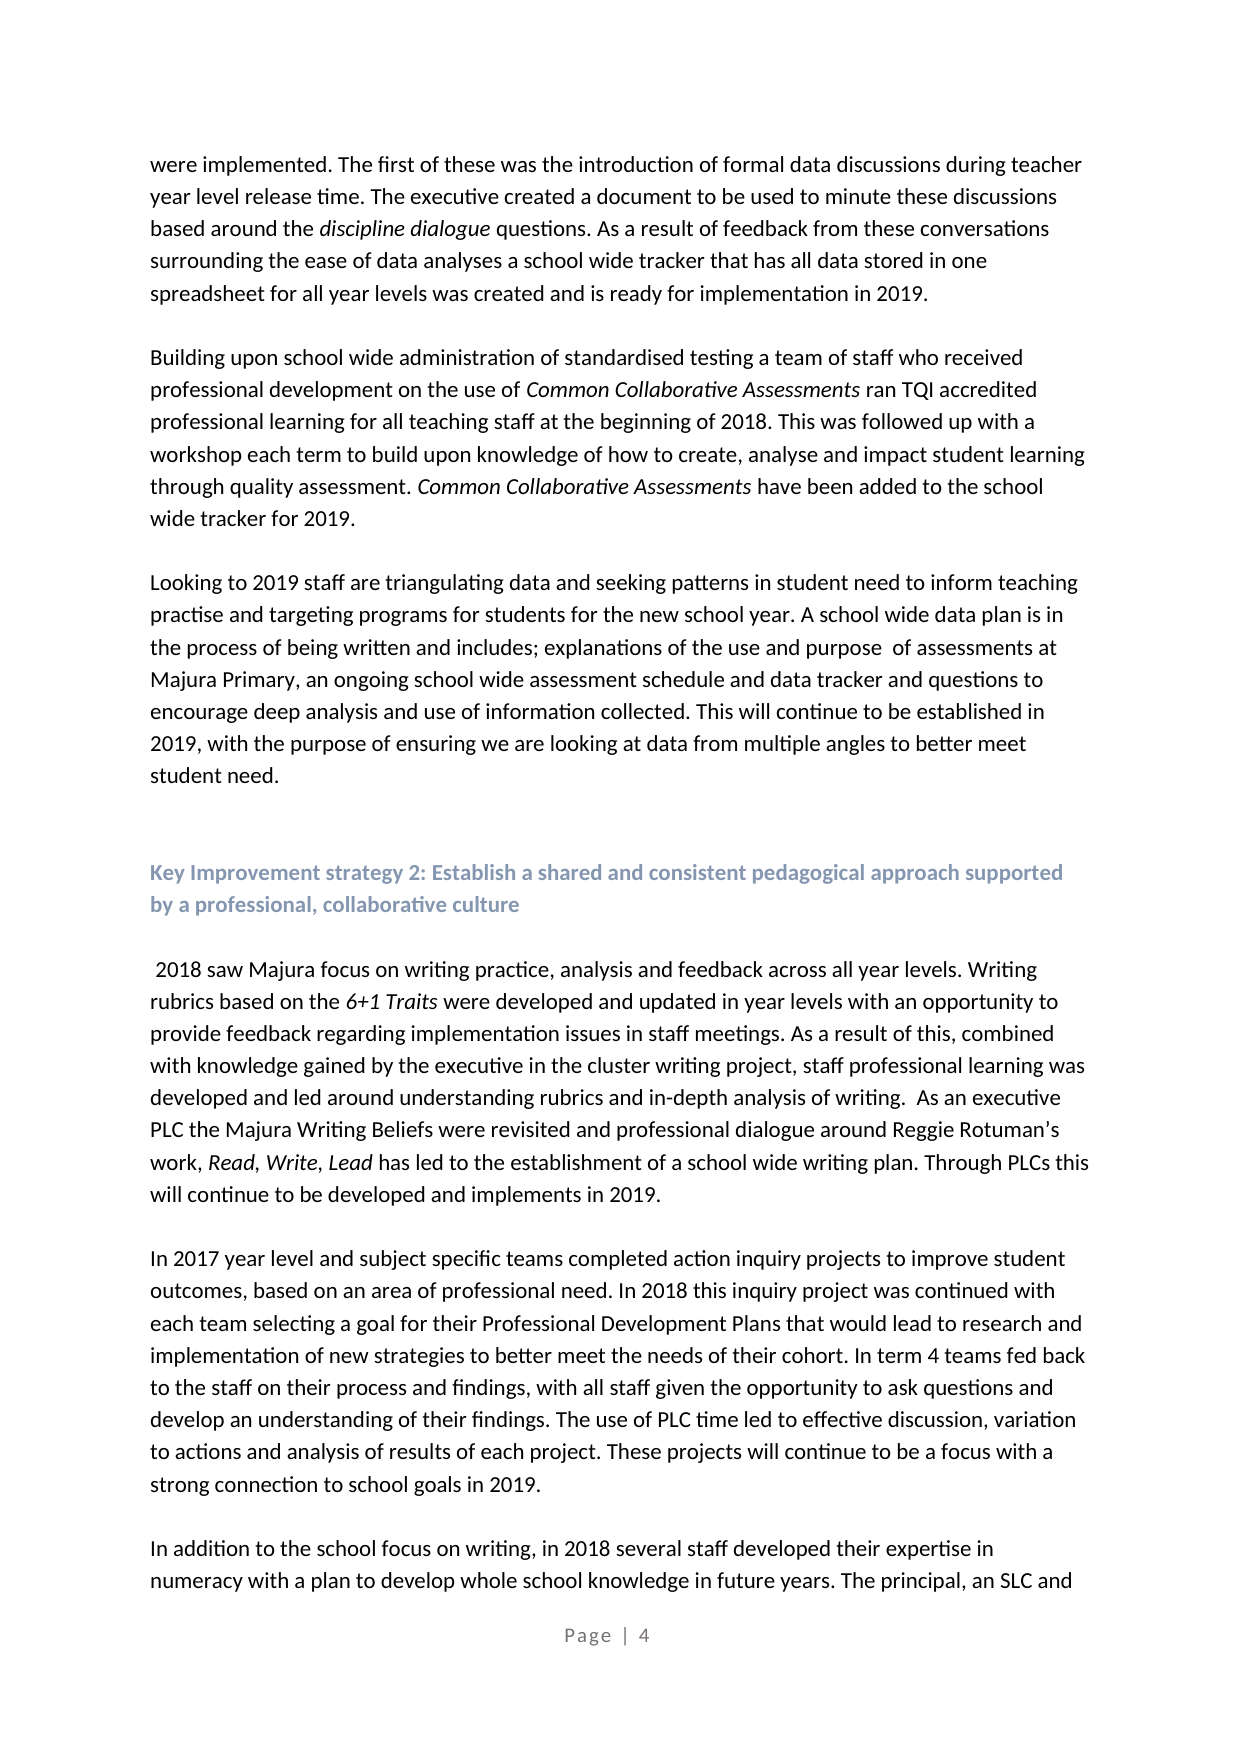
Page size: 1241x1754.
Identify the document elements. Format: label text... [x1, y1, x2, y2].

text 2018 saw Majura focus on writing practice, analysis and feedback across all year levels. Writing rubrics based on the 6+1 Traits were developed and updated in year levels with an opportunity to provide feedback regarding implementation issues in staff meetings. As a result of this, combined with knowledge gained by the executive in the cluster writing project, staff professional learning was developed and led around understanding rubrics and in-depth analysis of writing. As an executive PLC the Majura Writing Beliefs were revisited and professional dialogue around Reggie Rotuman’s work, Read, Write, Lead has led to the establishment of a school wide writing plan. Through PLCs this will continue to be developed and implements in 2019. [150, 955, 1090, 1208]
text Looking to 2019 staff are triangulating data and seeking patterns in student need to inform teaching practise and targeting programs for students for the new school year. A school wide data plan is in the process of being written and includes; explanations of the use and purpose of assessments at Majura Primary, an ongoing school wide assessment schedule and data tracker and questions to encourage deep analysis and use of information collected. This will continue to be established in 2019, with the purpose of ensuring we are looking at data from multiple angles to better meet student need. [150, 568, 1090, 789]
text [150, 1534, 1090, 1594]
text In 2017 year level and subject specific teams completed action inquiry projects to improve student outcomes, based on an area of professional need. In 2018 this inquiry project was continued with each team selecting a goal for their Professional Development Plans that would lead to research and implementation of new strategies to better meet the needs of their cohort. In term 4 teams fed back to the staff on their process and findings, with all staff given the opportunity to ask questions and develop an understanding of their findings. The use of PLC time led to effective discussion, variation to actions and analysis of results of each project. These projects will continue to be a focus with a strong connection to school goals in 2019. [150, 1244, 1090, 1498]
text Key Improvement strategy 2: Establish a shared and consistent pedagogical approach supported by a professional, collaborative culture [150, 858, 1090, 918]
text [150, 150, 1090, 307]
text Building upon school wide administration of standardised testing a team of staff who received professional development on the use of Common Collaborative Assessments ran TQI accredited professional learning for all teaching staff at the beginning of 2018. This was followed up with a workshop each term to build upon knowledge of how to create, analyse and impact student learning through quality assessment. Common Collaborative Assessments have been added to the school wide tracker for 2019. [150, 343, 1090, 532]
